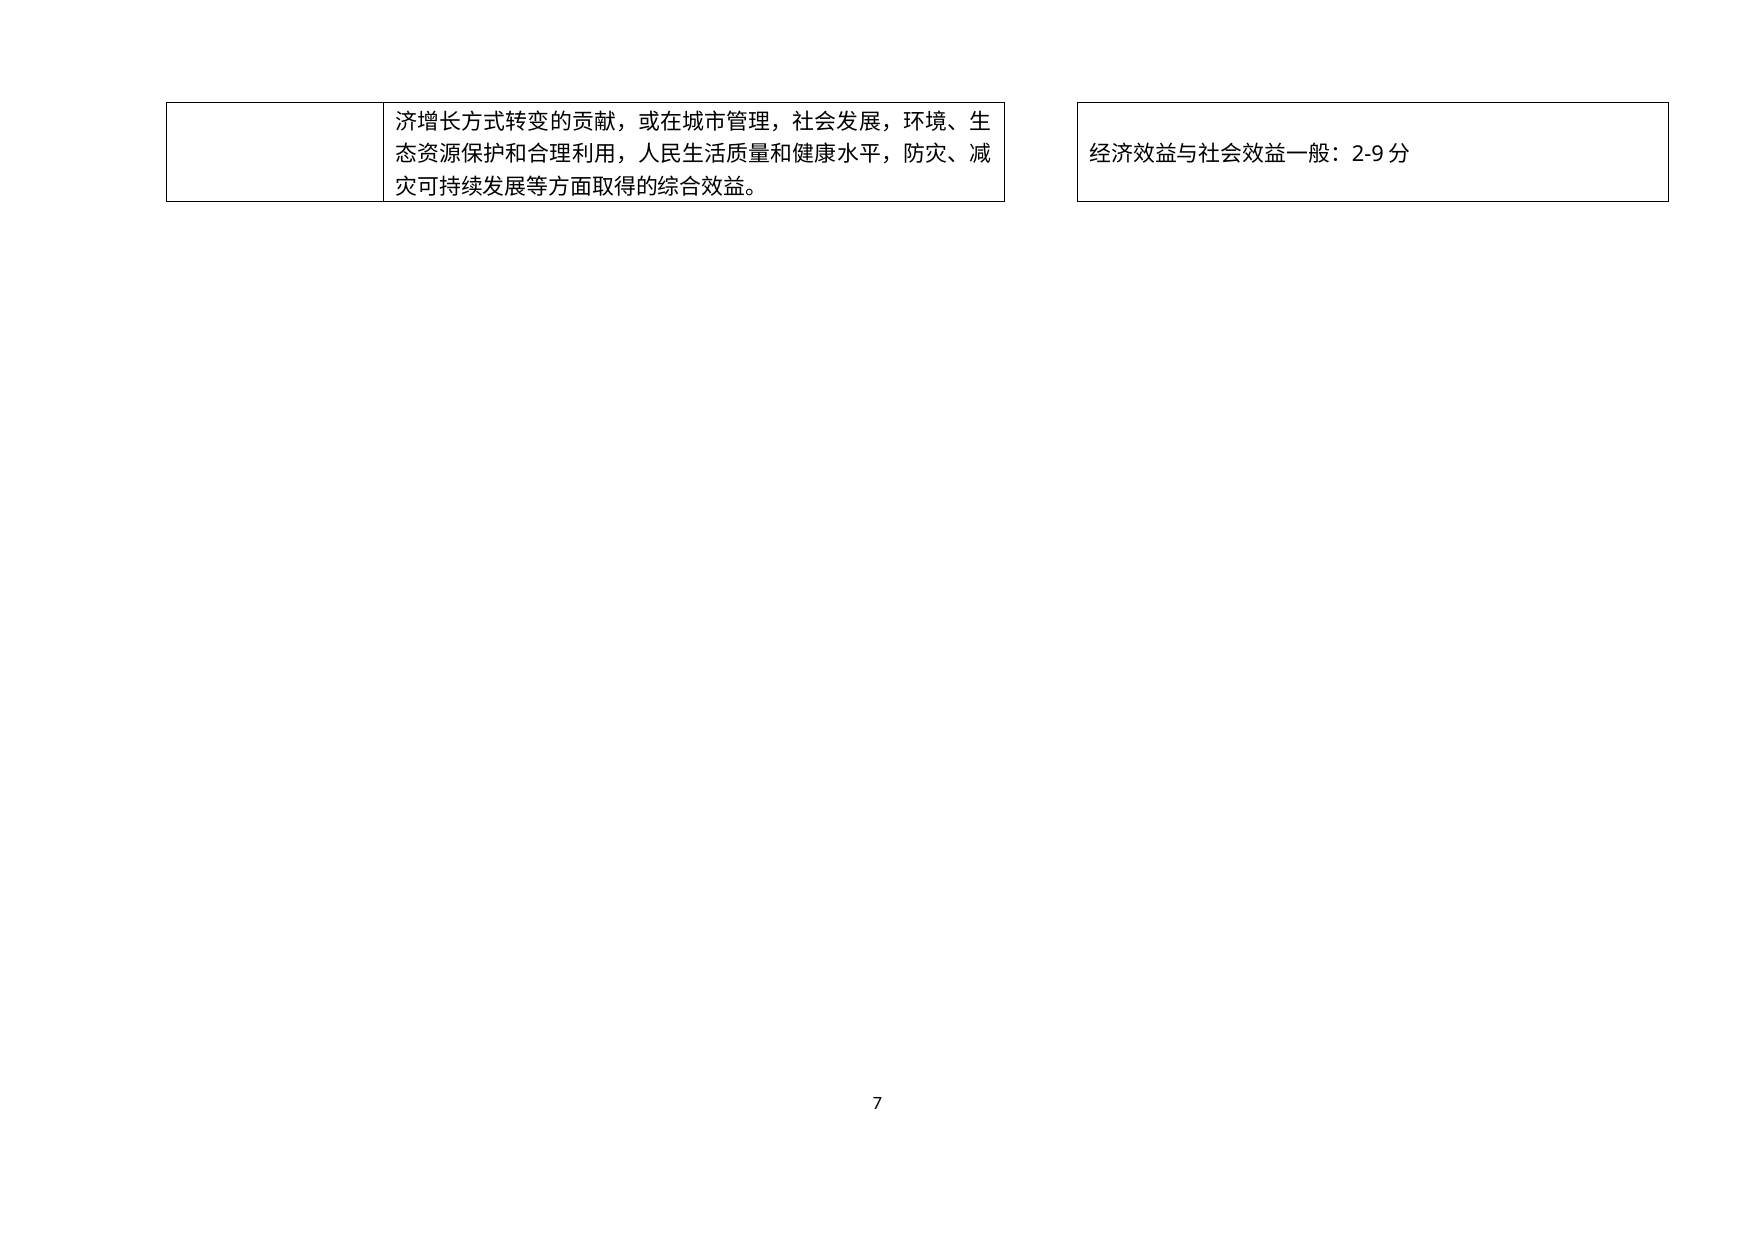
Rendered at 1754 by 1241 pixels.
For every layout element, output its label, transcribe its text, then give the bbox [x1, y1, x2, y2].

table_cell 经济效益与社会效益一般：2-9分 [1078, 103, 1668, 201]
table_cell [384, 103, 1004, 201]
